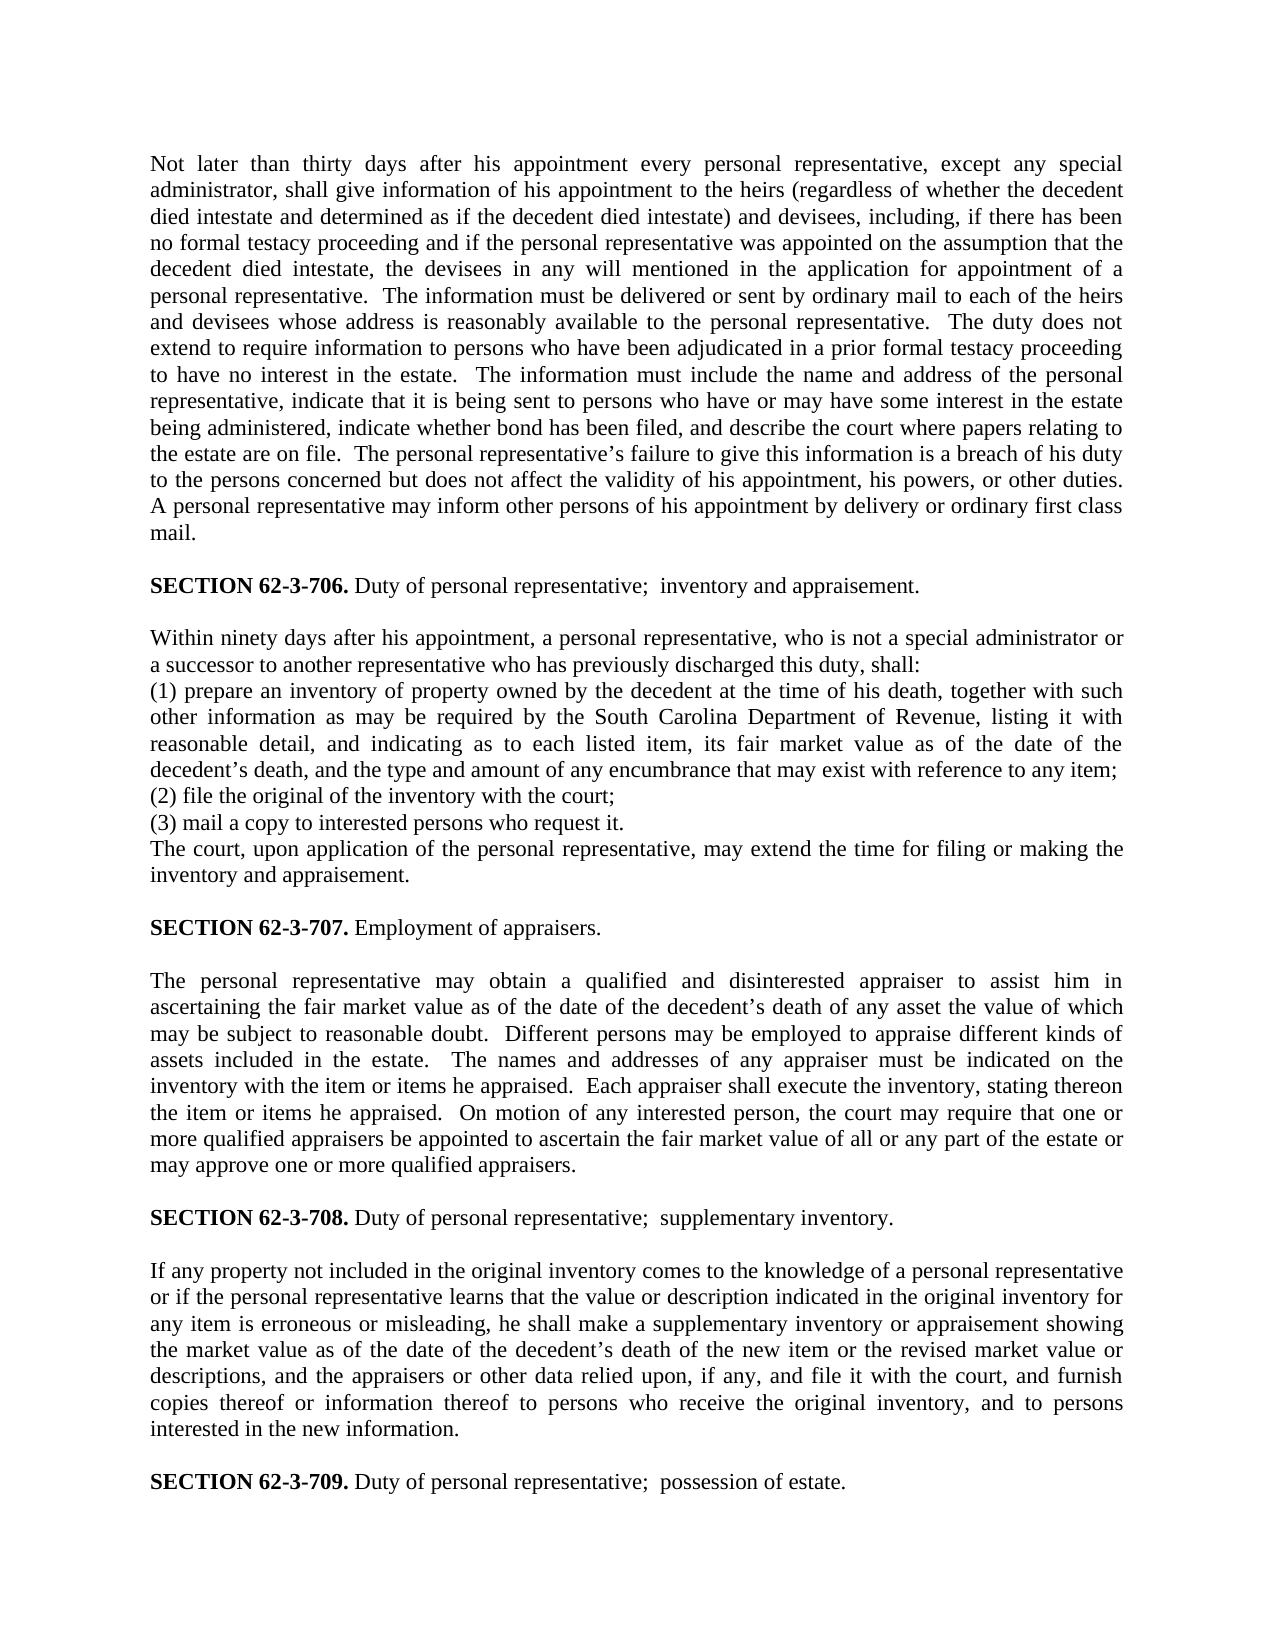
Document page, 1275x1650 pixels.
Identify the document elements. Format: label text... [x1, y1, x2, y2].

text If any property not included in the original inventory comes to the knowledge of a personal representative or if the personal representative learns that the value or description indicated in the original inventory for any item is erroneous or misleading, he shall make a supplementary inventory or appraisement showing the market value as of the date of the decedent’s death of the new item or the revised market value or descriptions, and the appraisers or other data relied upon, if any, and file it with the court, and furnish copies thereof or information thereof to persons who receive the original inventory, and to persons interested in the new information. [150, 1257, 1125, 1441]
text SECTION 62-3-706. Duty of personal representative; inventory and appraisement. [150, 572, 1125, 598]
text SECTION 62-3-708. Duty of personal representative; supplementary inventory. [150, 1204, 1125, 1231]
text (1) prepare an inventory of property owned by the decedent at the time of his death, together with such other information as may be required by the South Carolina Department of Revenue, listing it with reasonable detail, and indicating as to each listed item, its fair market value as of the date of the decedent’s death, and the type and amount of any encumbrance that may exist with reference to any item; [150, 677, 1125, 782]
text SECTION 62-3-709. Duty of personal representative; possession of estate. [150, 1468, 1125, 1494]
text The court, upon application of the personal representative, may extend the time for filing or making the inventory and appraisement. [150, 835, 1125, 888]
text (3) mail a copy to interested persons who request it. [150, 809, 1125, 835]
text SECTION 62-3-707. Employment of appraisers. [150, 914, 1125, 941]
text Not later than thirty days after his appointment every personal representative, except any special administrator, shall give information of his appointment to the heirs (regardless of whether the decedent died intestate and determined as if the decedent died intestate) and devisees, including, if there has been no formal testacy proceeding and if the personal representative was appointed on the assumption that the decedent died intestate, the devisees in any will mentioned in the application for appointment of a personal representative. The information must be delivered or sent by ordinary mail to each of the heirs and devisees whose address is reasonably available to the personal representative. The duty does not extend to require information to persons who have been adjudicated in a prior formal testacy proceeding to have no interest in the estate. The information must include the name and address of the personal representative, indicate that it is being sent to persons who have or may have some interest in the estate being administered, indicate whether bond has been filed, and describe the court where papers relating to the estate are on file. The personal representative’s failure to give this information is a breach of his duty to the persons concerned but does not affect the validity of his appointment, his powers, or other duties. A personal representative may inform other persons of his appointment by delivery or ordinary first class mail. [150, 150, 1125, 545]
text (2) file the original of the inventory with the court; [150, 782, 1125, 809]
text The personal representative may obtain a qualified and disinterested appraiser to assist him in ascertaining the fair market value as of the date of the decedent’s death of any asset the value of which may be subject to reasonable doubt. Different persons may be employed to appraise different kinds of assets included in the estate. The names and addresses of any appraiser must be indicated on the inventory with the item or items he appraised. Each appraiser shall execute the inventory, stating thereon the item or items he appraised. On motion of any interested person, the court may require that one or more qualified appraisers be appointed to ascertain the fair market value of all or any part of the estate or may approve one or more qualified appraisers. [150, 967, 1125, 1178]
text Within ninety days after his appointment, a personal representative, who is not a special administrator or a successor to another representative who has previously discharged this duty, shall: [150, 624, 1125, 677]
